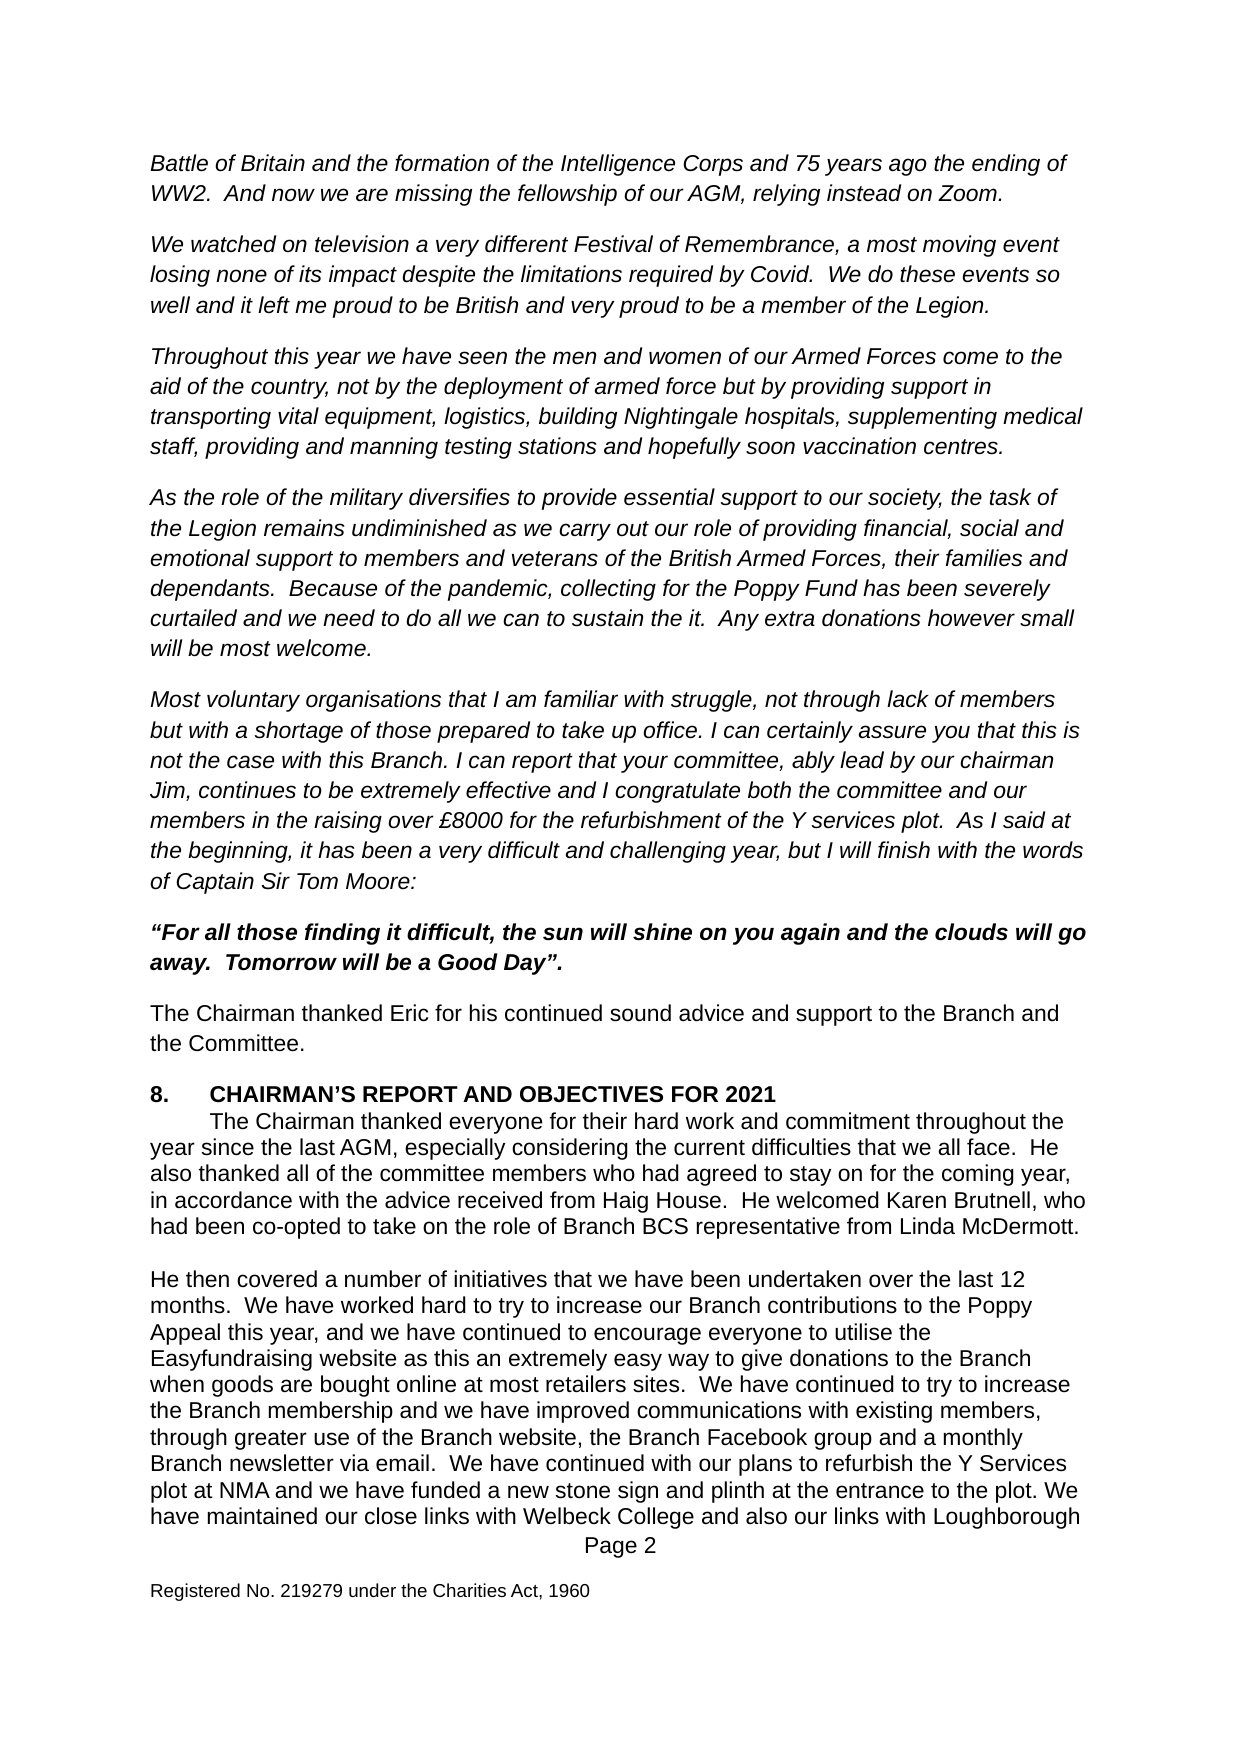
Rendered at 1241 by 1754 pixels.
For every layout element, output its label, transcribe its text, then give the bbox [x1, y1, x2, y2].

list CHAIRMAN’S REPORT AND OBJECTIVES FOR 2021 [150, 1081, 1090, 1108]
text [150, 150, 1090, 207]
text Throughout this year we have seen the men and women of our Armed Forces come to the aid of the country, not by the deployment of armed force but by providing support in transporting vital equipment, logistics, building Nightingale hospitals, supplementing medical staff, providing and manning testing stations and hopefully soon vaccination centres. [150, 343, 1090, 460]
text The Chairman thanked everyone for their hard work and commitment throughout the year since the last AGM, especially considering the current difficulties that we all face. He also thanked all of the committee members who had agreed to stay on for the coming year, in accordance with the advice received from Haig House. He welcomed Karen Brutnell, who had been co-opted to take on the role of Branch BCS representative from Linda McDermott. [150, 1108, 1090, 1239]
text “For all those finding it difficult, the sun will shine on you again and the clouds will go away. Tomorrow will be a Good Day”. [150, 919, 1090, 975]
text As the role of the military diversifies to provide essential support to our society, the task of the Legion remains undiminished as we carry out our role of providing financial, social and emotional support to members and veterans of the British Armed Forces, their families and dependants. Because of the pandemic, collecting for the Poppy Fund has been severely curtailed and we need to do all we can to sustain the it. Any extra donations however small will be most welcome. [150, 484, 1090, 662]
text Most voluntary organisations that I am familiar with struggle, not through lack of members but with a shortage of those prepared to take up office. I can certainly assure you that this is not the case with this Branch. I can report that your committee, ably lead by our chairman Jim, continues to be extremely effective and I congratulate both the committee and our members in the raising over £8000 for the refurbishment of the Y services plot. As I said at the beginning, it has been a very difficult and challenging year, but I will finish with the words of Captain Sir Tom Moore: [150, 686, 1090, 894]
text We watched on television a very different Festival of Remembrance, a most moving event losing none of its impact despite the limitations required by Covid. We do these events so well and it left me proud to be British and very proud to be a member of the Legion. [150, 231, 1090, 318]
text The Chairman thanked Eric for his continued sound advice and support to the Branch and the Committee. [150, 1000, 1090, 1057]
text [150, 1266, 1090, 1529]
